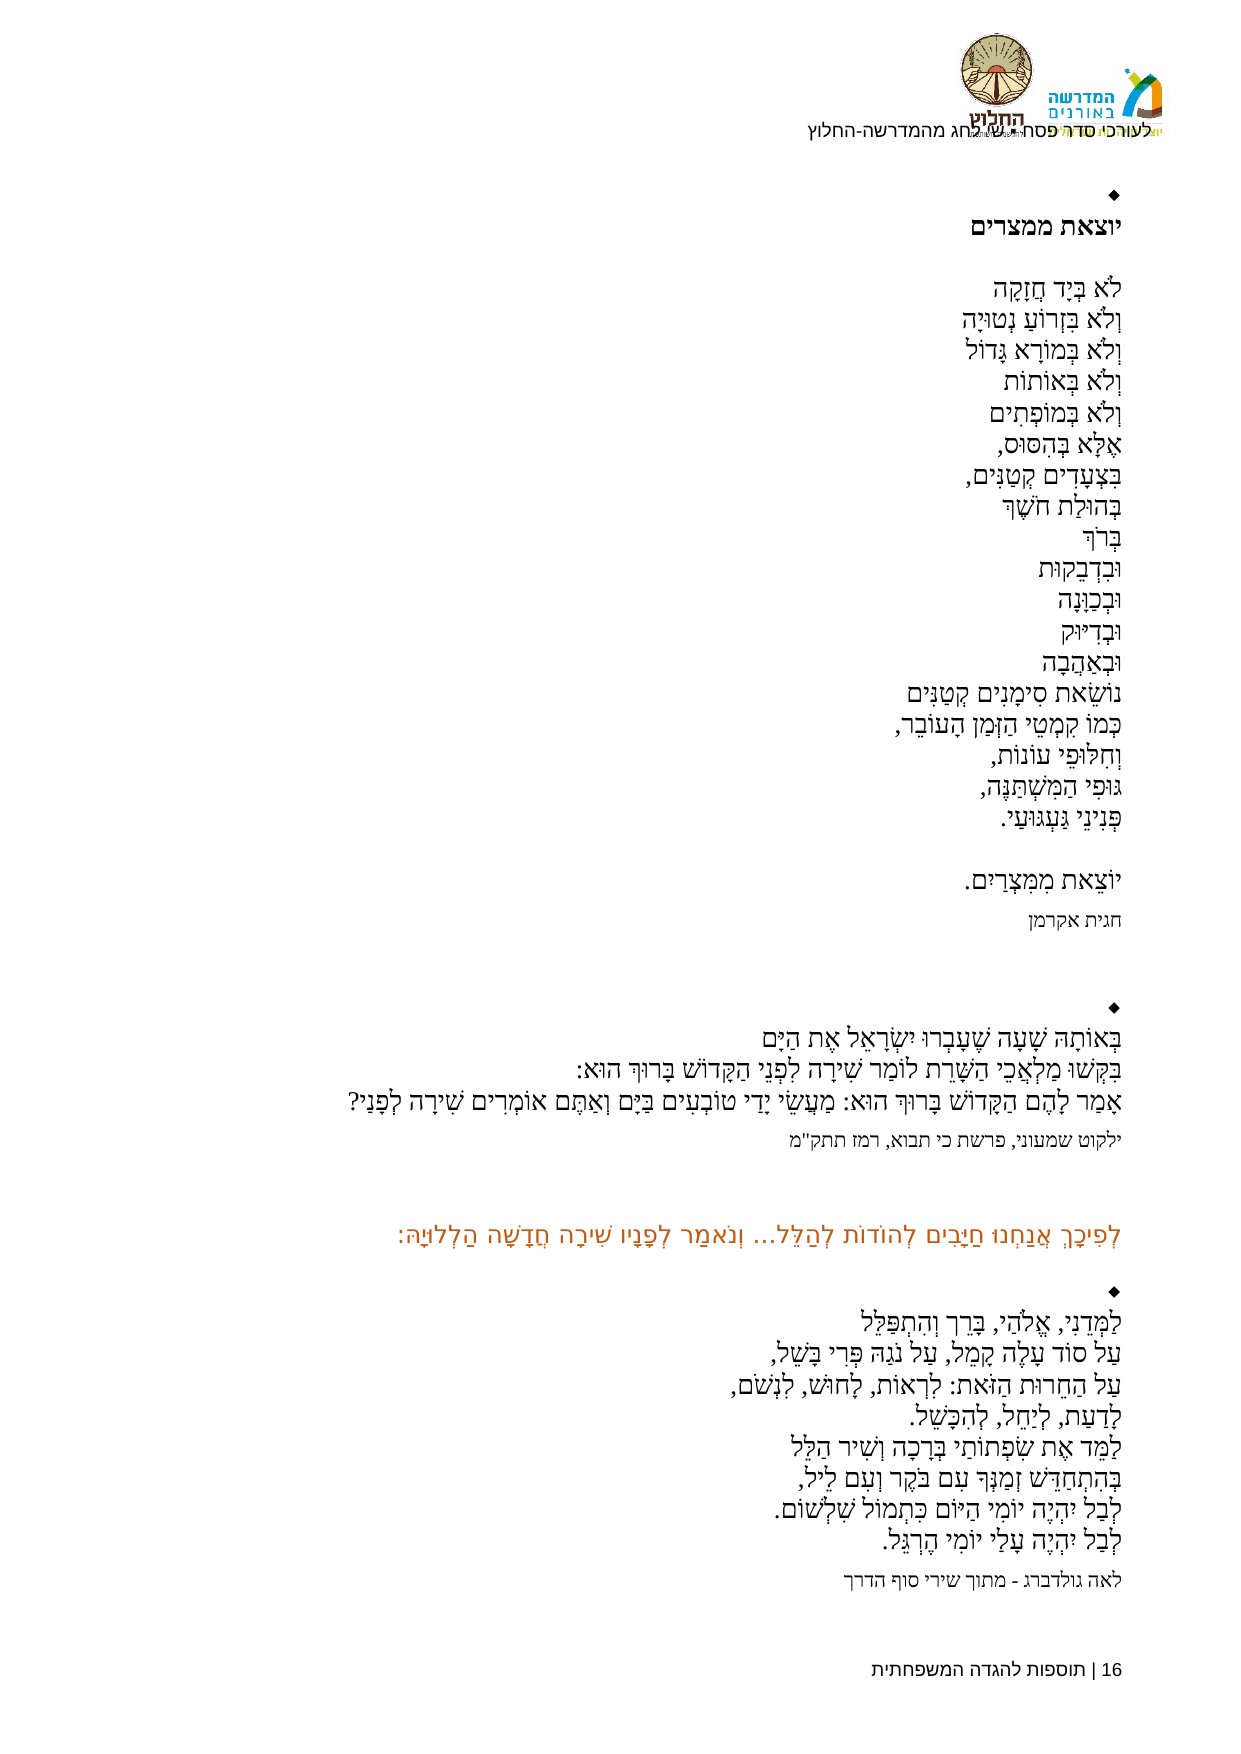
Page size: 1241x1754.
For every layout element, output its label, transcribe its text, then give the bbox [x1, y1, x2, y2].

text אֶלָּא בְּהִסּוּס, [118, 428, 1122, 459]
text וְלֹא בְּאוֹתוֹת [118, 366, 1122, 397]
text וְלֹא בְּמוֹרָא גָּדוֹל [118, 334, 1122, 366]
text יוֹצֵאת מִמִּצְרַיִם. [118, 864, 1122, 895]
text וּבְדִיּוּק [118, 615, 1122, 646]
picture [956, 30, 1037, 140]
text חגית אקרמן [118, 907, 1122, 932]
text לאה גולדברג - מתוך שירי סוף הדרך [118, 1568, 1122, 1592]
picture [1040, 60, 1171, 145]
text יוצאת ממצרים [118, 210, 1122, 241]
text בִּצְעָדִים קְטַנִּים, [118, 459, 1122, 490]
text וּבְכַוָּנָה [118, 583, 1122, 615]
text לַמְּדֵנִי, אֱלֹהַי, בָּרֵך וְהִתְפַּלֵּל עַל סוֹד עָלֶה קָמֵל, עַל נֹגַהּ פְּרִי בָּשֵׁל, עַל הַחֵרוּת הַזֹּאת: לִרְאוֹת, לָחוּשׁ, לִנְשֹׁם, לָדַעַת, לְיַחֵל, לְהִכָּשֵׁל. לַמֵּד אֶת שִׂפְתוֹתַי בְּרָכָה וְשִׁיר הַלֵּל בְּהִתְחַדֵּשׁ זְמַנְּךָ עִם בֹּקֶר וְעִם לֵיל, לְבַל יִהְיֶה יוֹמִי הַיּוֹם כִּתְמוֹל שִׁלְשׁוֹם. לְבַל יִהְיֶה עָלַי יוֹמִי הֶרְגֵּל. [118, 1306, 1122, 1556]
text וּבְאַהֲבָה [118, 646, 1122, 677]
text אָמַר לָהֶם הַקָּדוֹשׁ בָּרוּךְ הוּא: מַעֲשֵׂי יָדַי טוֹבְעִים בַּיָּם וְאַתֶּם אוֹמְרִים שִׁירָה לְפָנַי? [118, 1085, 1122, 1116]
text בְּרֹךְ [118, 521, 1122, 552]
text וְלֹא בְּמוֹפְתִים [118, 397, 1122, 428]
text לְפִיכָךְ אֲנַחְנוּ חַיָּבִים לְהוֹדוֹת לְהַלֵּל... וְנֹאמַר לְפָנָיו שִׁירָה חֲדָשָׁה הַלְלוּיָהּ: [118, 1221, 1122, 1250]
text וּבִדְבֵקוּת [118, 552, 1122, 583]
text בִּקְּשׁוּ מַלְאֲכֵי הַשָּׁרֵת לוֹמַר שִׁירָה לִפְנֵי הַקָּדוֹשׁ בָּרוּךְ הוּא: [118, 1053, 1122, 1085]
text בְּאוֹתָהּ שָׁעָה שֶׁעָבְרוּ יִשְׂרָאֵל אֶת הַיָּם [118, 1022, 1122, 1053]
text כְּמוֹ קִמְטֵי הַזְּמַן הָעוֹבֵר, [118, 708, 1122, 739]
text פְּנִינֵי גַּעְגּוּעַי. [118, 802, 1122, 833]
text נוֹשֵׂאת סִימָנִים קְטַנִּים [118, 677, 1122, 708]
text ילקוט שמעוני, פרשת כי תבוא, רמז תתק"מ [118, 1128, 1122, 1152]
text לֹא בְּיָד חֲזָקָה [118, 272, 1122, 303]
text גּוּפִי הַמִּשְׁתַּנֶּה, [118, 770, 1122, 802]
text וְלֹא בִּזְרוֹעַ נְטוּיָה [118, 303, 1122, 334]
text בְּהוּלַת חֹשֶׁךְ [118, 490, 1122, 521]
text וְחִלּוּפֵי עוֹנוֹת, [118, 739, 1122, 770]
